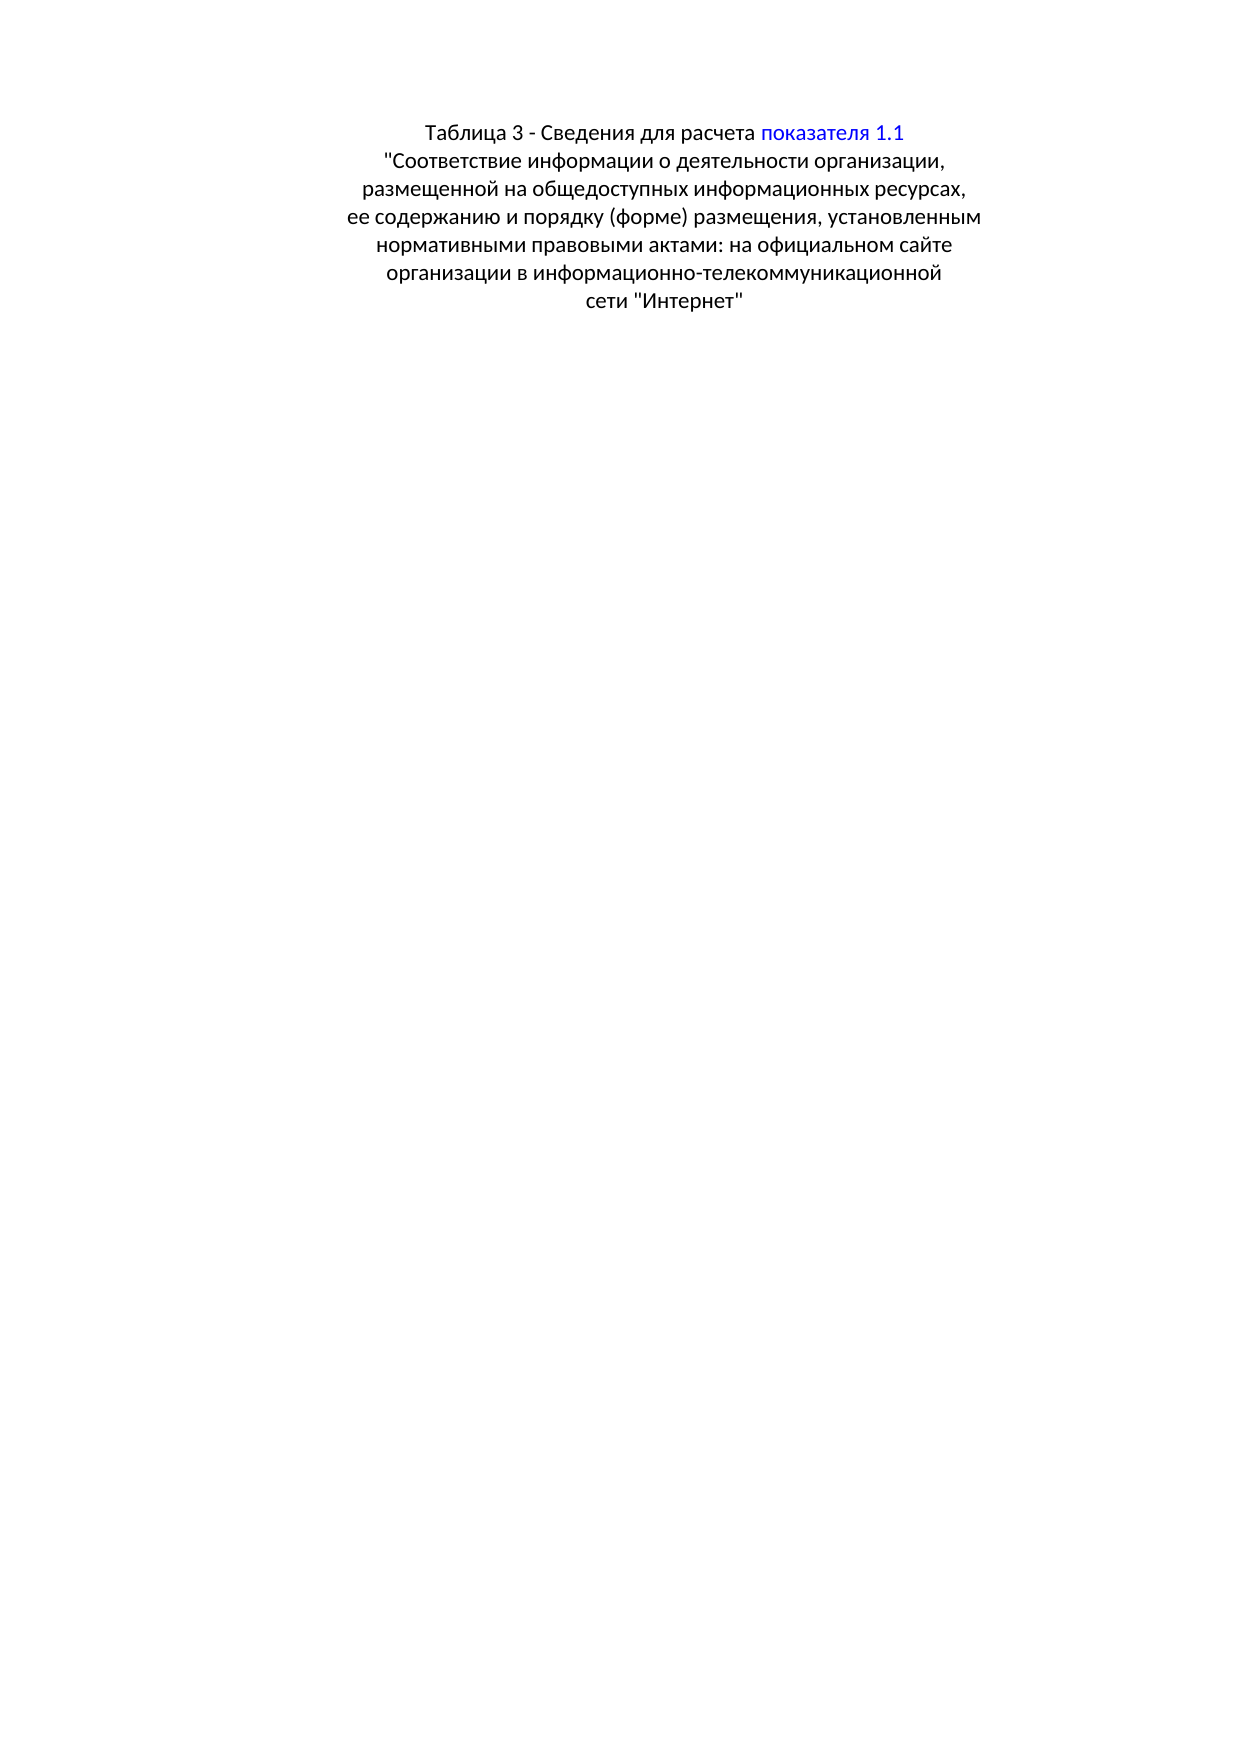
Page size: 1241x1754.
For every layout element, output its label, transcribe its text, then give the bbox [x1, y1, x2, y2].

text ее содержанию и порядку (форме) размещения, установленным [177, 202, 1152, 230]
text Таблица 3 - Сведения для расчета показателя 1.1 [177, 118, 1152, 146]
text нормативными правовыми актами: на официальном сайте [177, 230, 1152, 258]
text организации в информационно-телекоммуникационной [177, 258, 1152, 286]
text сети "Интернет" [177, 286, 1152, 314]
text размещенной на общедоступных информационных ресурсах, [177, 174, 1152, 202]
text "Соответствие информации о деятельности организации, [177, 146, 1152, 174]
